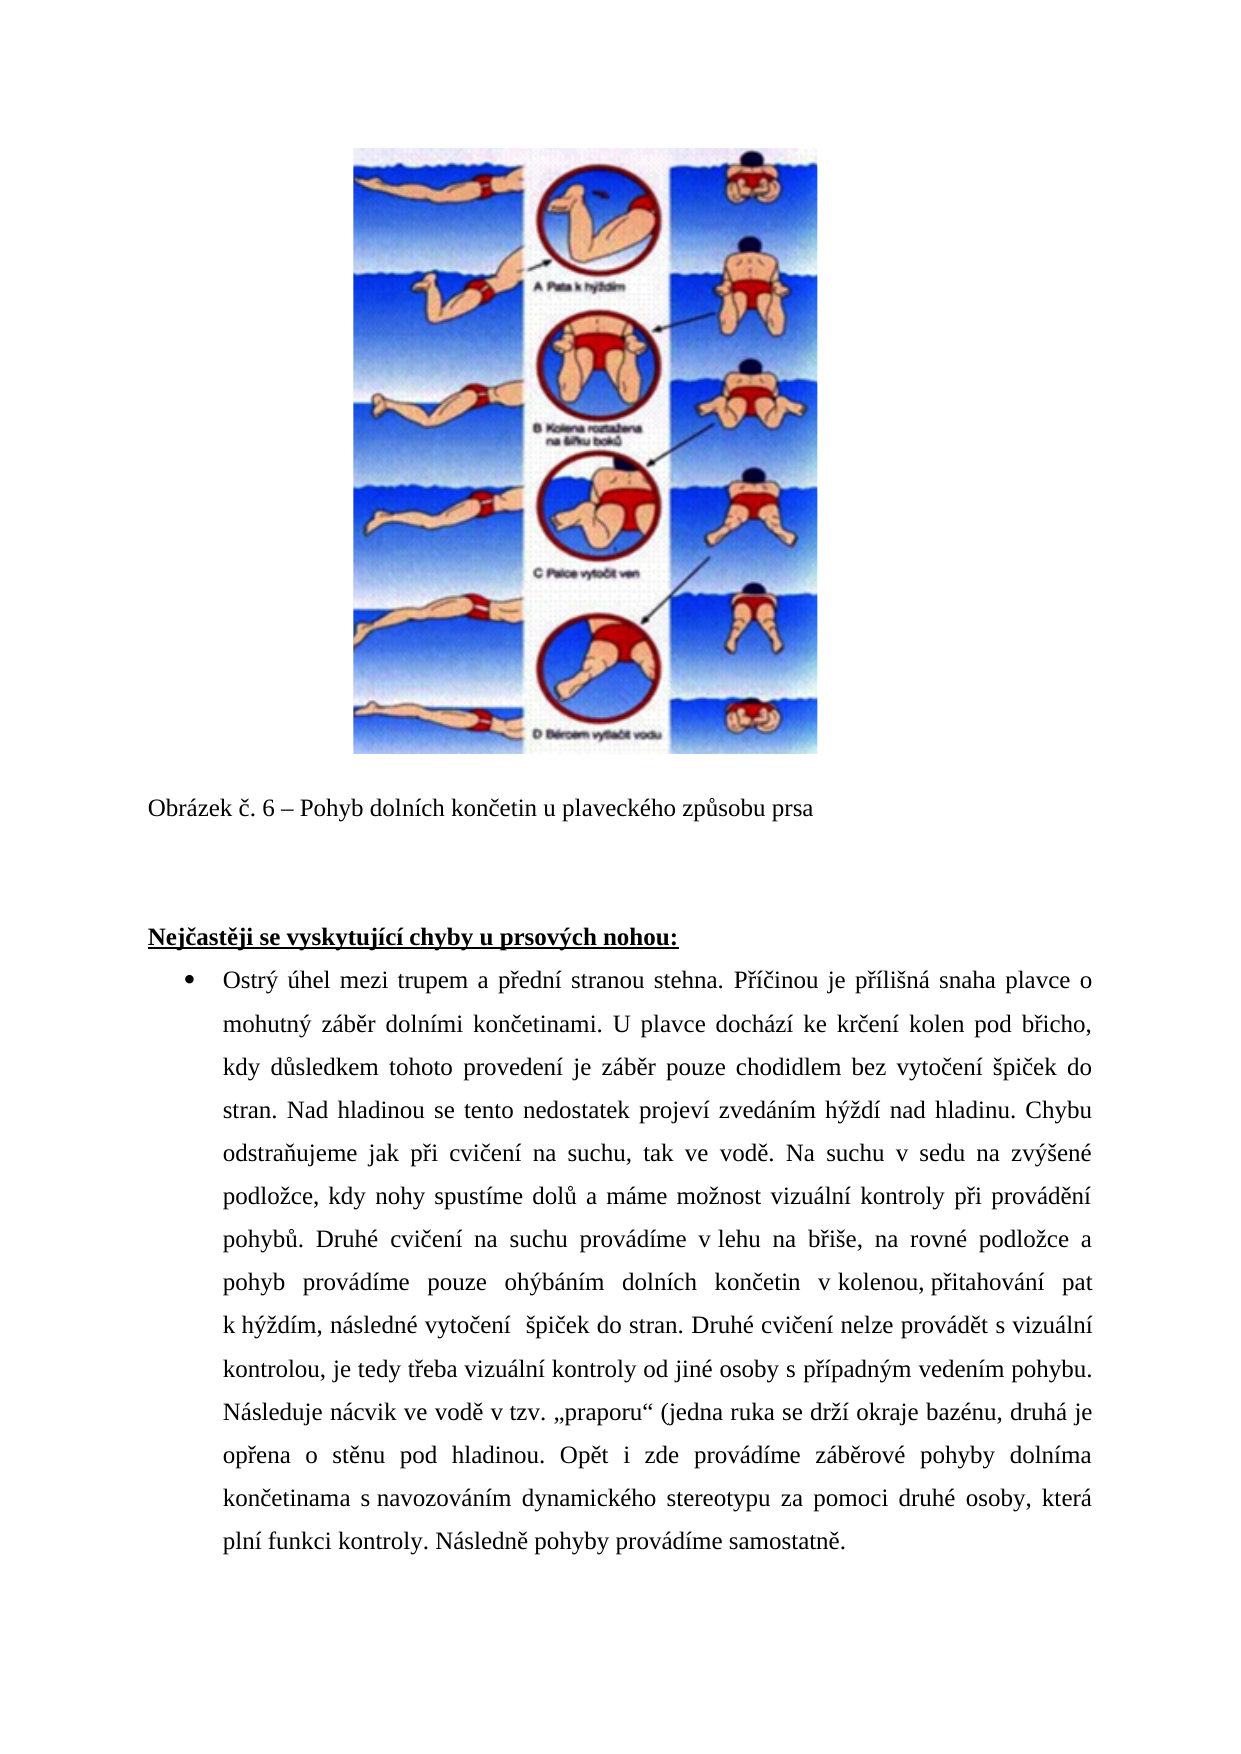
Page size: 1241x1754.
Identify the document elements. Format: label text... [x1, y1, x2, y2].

list Ostrý úhel mezi trupem a přední stranou stehna. Příčinou je přílišná snaha plavce o mohutný záběr dolními končetinami. U plavce dochází ke krčení kolen pod břicho, kdy důsledkem tohoto provedení je záběr pouze chodidlem bez vytočení špiček do stran. Nad hladinou se tento nedostatek projeví zvedáním hýždí nad hladinu. Chybu odstraňujeme jak při cvičení na suchu, tak ve vodě. Na suchu v sedu na zvýšené podložce, kdy nohy spustíme dolů a máme možnost vizuální kontroly při provádění pohybů. Druhé cvičení na suchu provádíme v lehu na břiše, na rovné podložce a pohyb provádíme pouze ohýbáním dolních končetin v kolenou, přitahování pat k hýždím, následné vytočení špiček do stran. Druhé cvičení nelze provádět s vizuální kontrolou, je tedy třeba vizuální kontroly od jiné osoby s případným vedením pohybu. Následuje nácvik ve vodě v tzv. „praporu“ (jedna ruka se drží okraje bazénu, druhá je opřena o stěnu pod hladinou. Opět i zde provádíme záběrové pohyby dolníma končetinama s navozováním dynamického stereotypu za pomoci druhé osoby, která plní funkci kontroly. Následně pohyby provádíme samostatně. [185, 966, 1093, 1555]
list Nejčastěji se vyskytující chyby u prsových nohou: [148, 922, 1093, 951]
list Obrázek č. 6 – Pohyb dolních končetin u plaveckého způsobu prsa [148, 793, 1093, 822]
picture [351, 148, 818, 752]
